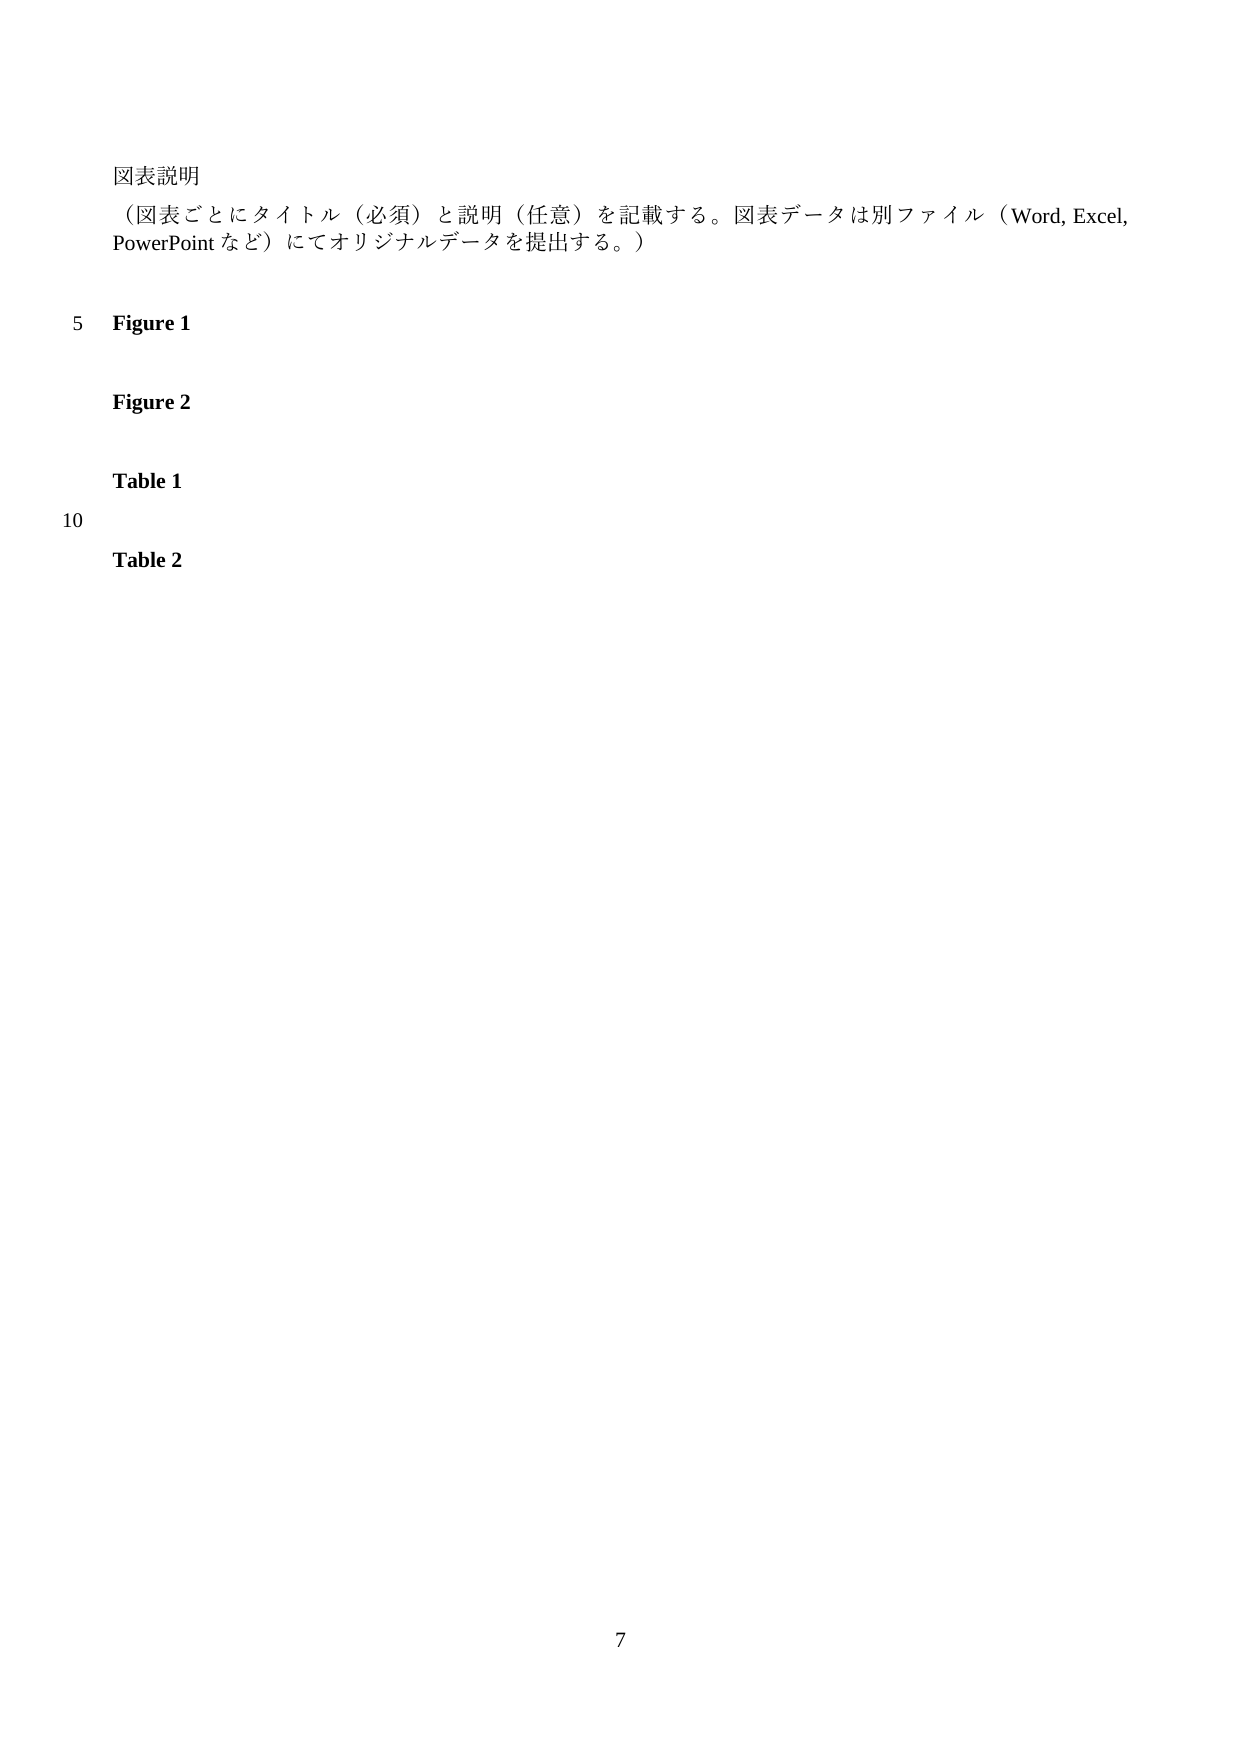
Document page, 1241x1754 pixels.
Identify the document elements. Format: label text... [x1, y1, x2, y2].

text Table 2 [112, 546, 1128, 573]
text Figure 2 [112, 387, 1128, 414]
text 図表説明 [112, 162, 1128, 189]
text Table 1 [112, 467, 1128, 494]
text Figure 1 [112, 308, 1128, 335]
text （図表ごとにタイトル（必須）と説明（任意）を記載する。図表データは別ファイル（Word, Excel, PowerPointなど）にてオリジナルデータを提出する。） [112, 202, 1128, 256]
